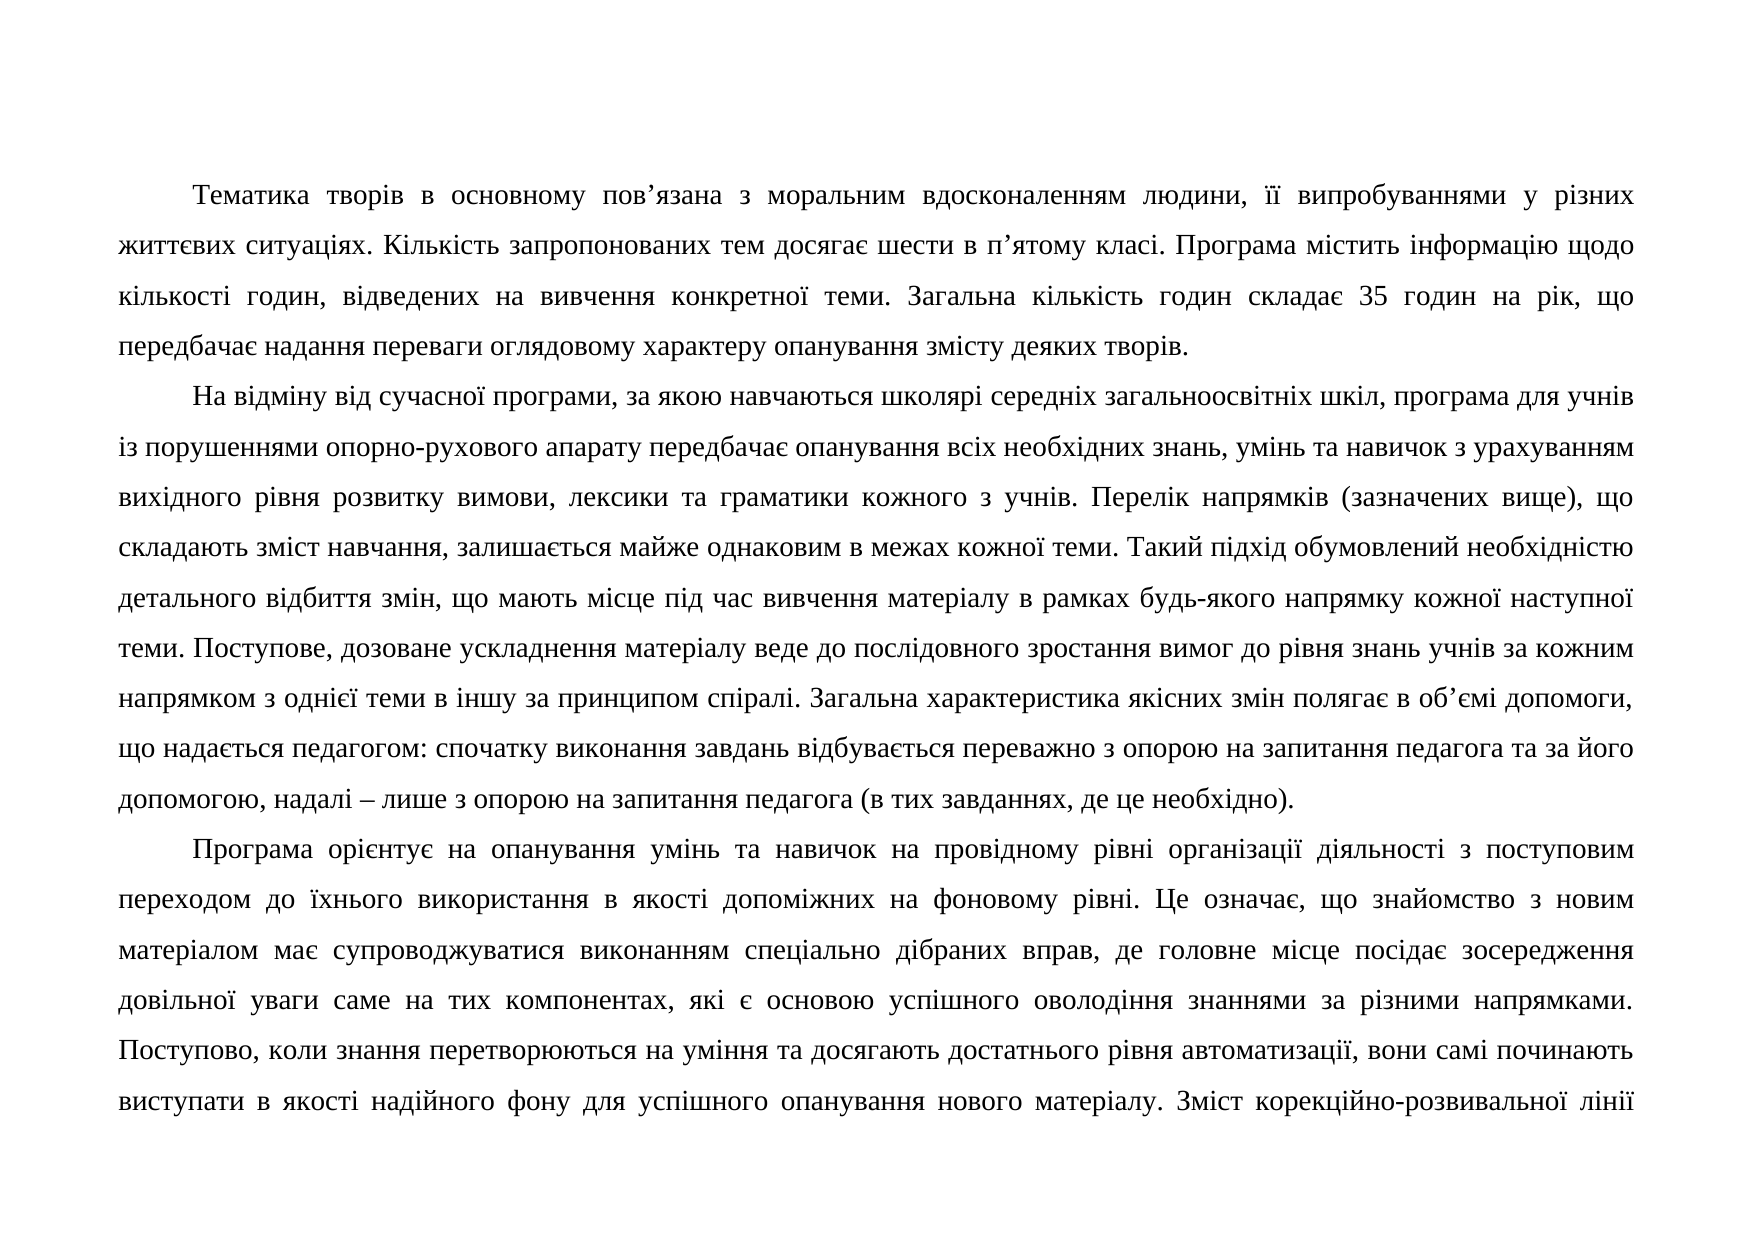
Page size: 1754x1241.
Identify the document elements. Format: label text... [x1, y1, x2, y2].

text Тематика творів в основному пов’язана з моральним вдосконаленням людини, її випробуваннями у різних життєвих ситуаціях. Кількість запропонованих тем досягає шести в п’ятому класі. Програма містить інформацію щодо кількості годин, відведених на вивчення конкретної теми. Загальна кількість годин складає 35 годин на рік, що передбачає надання переваги оглядовому характеру опанування змісту деяких творів. [118, 177, 1636, 362]
text На відміну від сучасної програми, за якою навчаються школярі середніх загальноосвітніх шкіл, програма для учнів із порушеннями опорно-рухового апарату передбачає опанування всіх необхідних знань, умінь та навичок з урахуванням вихідного рівня розвитку вимови, лексики та граматики кожного з учнів. Перелік напрямків (зазначених вище), що складають зміст навчання, залишається майже однаковим в межах кожної теми. Такий підхід обумовлений необхідністю детального відбиття змін, що мають місце під час вивчення матеріалу в рамках будь-якого напрямку кожної наступної теми. Поступове, дозоване ускладнення матеріалу веде до послідовного зростання вимог до рівня знань учнів за кожним напрямком з однієї теми в іншу за принципом спіралі. Загальна характеристика якісних змін полягає в об’ємі допомоги, що надається педагогом: спочатку виконання завдань відбувається переважно з опорою на запитання педагога та за його допомогою, надалі – лише з опорою на запитання педагога (в тих завданнях, де це необхідно). [118, 378, 1636, 814]
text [118, 831, 1636, 1116]
